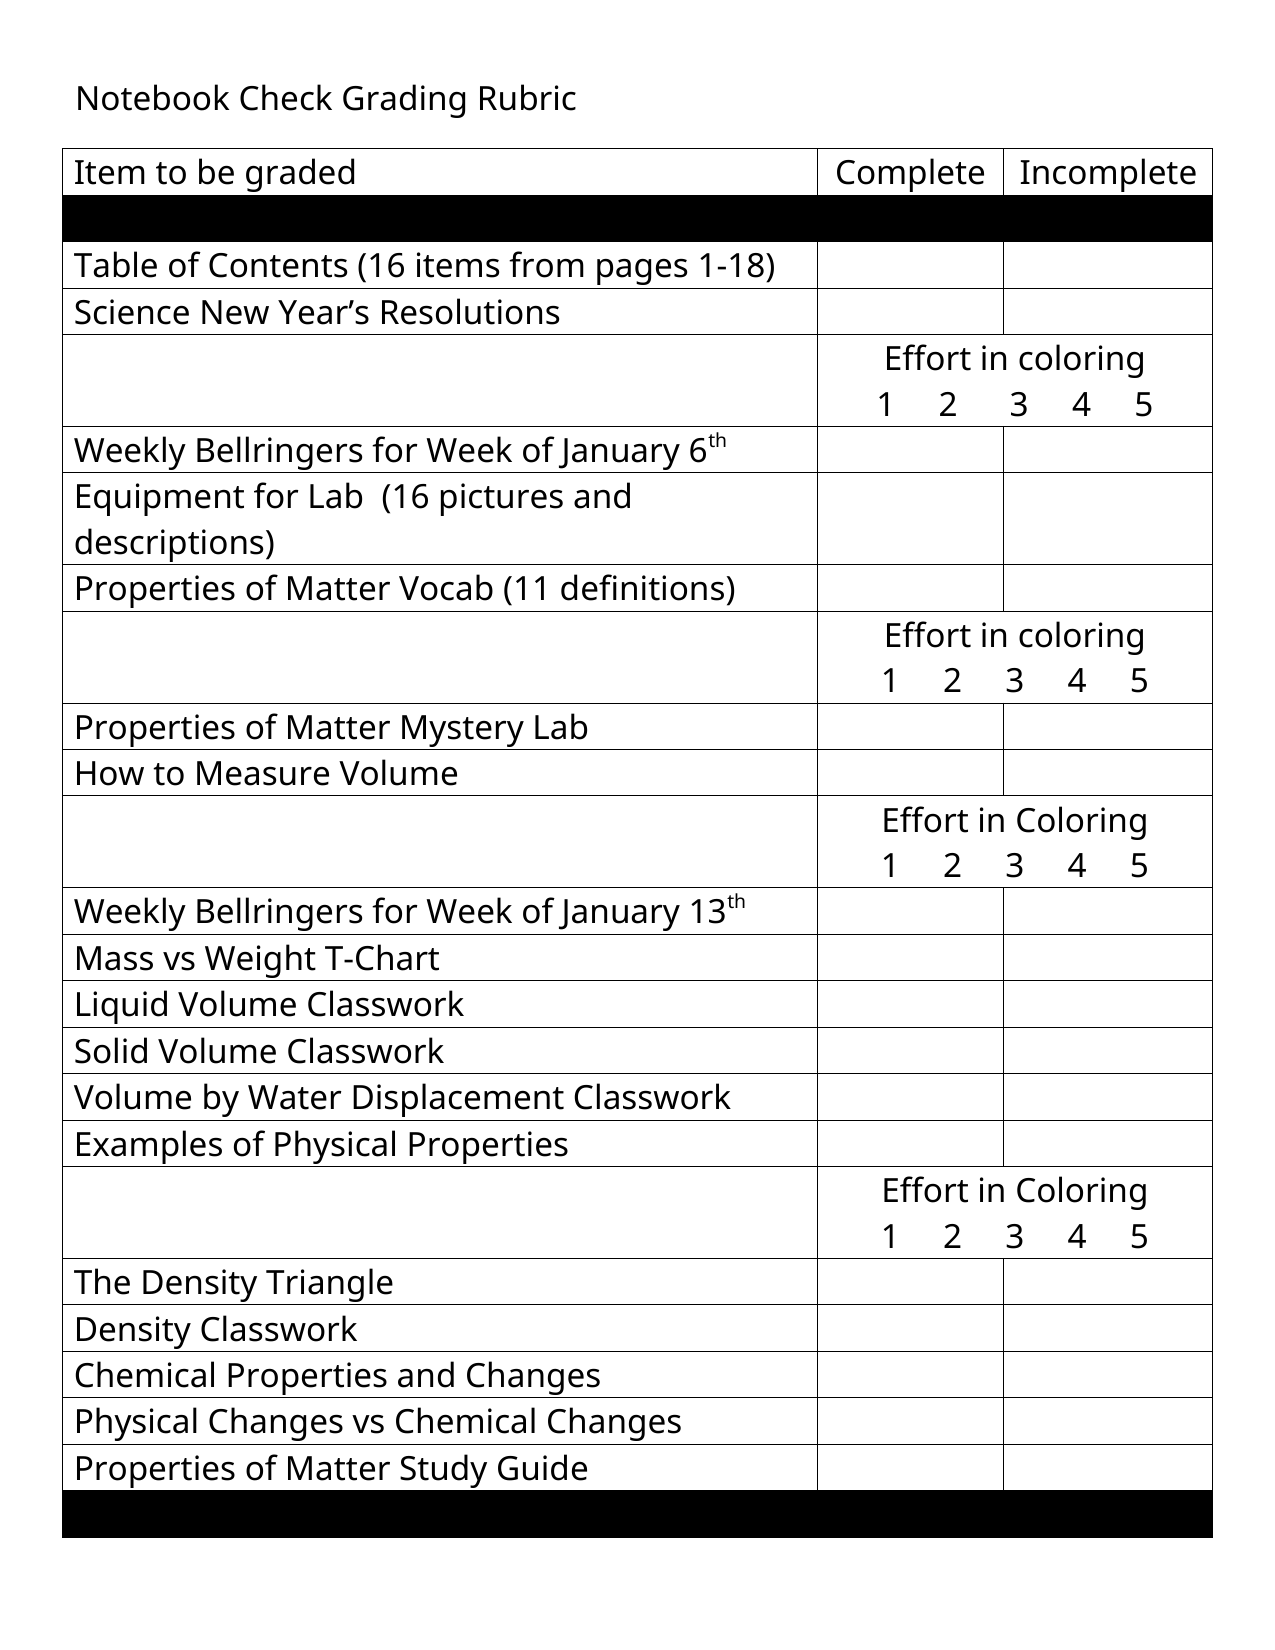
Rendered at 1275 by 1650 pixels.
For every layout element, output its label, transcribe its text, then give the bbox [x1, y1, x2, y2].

table_cell [818, 1259, 1003, 1304]
table_cell [818, 1074, 1003, 1119]
table_cell [1004, 289, 1212, 334]
table_cell [1004, 1352, 1212, 1397]
table_cell [63, 335, 817, 426]
table_cell Properties of Matter Mystery Lab [63, 704, 817, 749]
table_cell [1004, 1445, 1212, 1490]
table_cell How to Measure Volume [63, 750, 817, 795]
table_cell Weekly Bellringers for Week of January 13th [63, 888, 817, 934]
table_cell Liquid Volume Classwork [63, 981, 817, 1027]
table_cell [1004, 935, 1212, 980]
table_cell Table of Contents (16 items from pages 1-18) [63, 242, 817, 287]
table_cell [818, 704, 1003, 749]
table_cell Chemical Properties and Changes [63, 1352, 817, 1397]
table_header Item to be graded [63, 149, 817, 194]
table_cell [818, 473, 1003, 564]
table_cell [818, 427, 1003, 472]
table_cell [63, 796, 817, 887]
table_cell [1004, 704, 1212, 749]
table_cell [818, 289, 1003, 334]
table_cell [818, 750, 1003, 795]
table_cell [63, 1167, 817, 1258]
table_cell [1004, 1398, 1212, 1444]
table_cell Volume by Water Displacement Classwork [63, 1074, 817, 1119]
table_cell Density Classwork [63, 1305, 817, 1351]
table_cell [818, 196, 1003, 241]
table_cell [818, 1398, 1003, 1444]
table_cell [818, 935, 1003, 980]
table_cell [1004, 1305, 1212, 1351]
table_cell [818, 1491, 1003, 1537]
table_cell Equipment for Lab (16 pictures and descriptions) [63, 473, 817, 564]
table_cell [818, 1352, 1003, 1397]
table_cell [818, 1121, 1003, 1166]
table_cell Solid Volume Classwork [63, 1028, 817, 1073]
table_cell [63, 196, 817, 241]
table_cell [1004, 565, 1212, 611]
text Notebook Check Grading Rubric [75, 75, 1200, 120]
table_cell [1004, 981, 1212, 1027]
table_cell [818, 565, 1003, 611]
table_cell [1004, 1259, 1212, 1304]
table_cell [63, 612, 817, 702]
table_cell [1004, 473, 1212, 564]
table_cell [818, 1445, 1003, 1490]
table_cell Examples of Physical Properties [63, 1121, 817, 1166]
table_cell Properties of Matter Study Guide [63, 1445, 817, 1490]
table_cell Effort in Coloring 1 2 3 4 5 [818, 1167, 1212, 1258]
table_cell [818, 888, 1003, 934]
table_cell [818, 242, 1003, 287]
table_cell [1004, 1121, 1212, 1166]
table_cell [818, 981, 1003, 1027]
table_cell Weekly Bellringers for Week of January 6th [63, 427, 817, 472]
table_cell The Density Triangle [63, 1259, 817, 1304]
table_cell [63, 1491, 817, 1537]
table_cell Effort in coloring 1 2 3 4 5 [818, 335, 1212, 426]
table_cell Effort in Coloring 1 2 3 4 5 [818, 796, 1212, 887]
table_cell Mass vs Weight T-Chart [63, 935, 817, 980]
table_cell Physical Changes vs Chemical Changes [63, 1398, 817, 1444]
table_cell [818, 1028, 1003, 1073]
table_header Incomplete [1004, 149, 1212, 194]
table_cell [818, 1305, 1003, 1351]
table_cell [1004, 1028, 1212, 1073]
table_header Complete [818, 149, 1003, 194]
table_cell Effort in coloring 1 2 3 4 5 [818, 612, 1212, 702]
table_cell [1004, 1074, 1212, 1119]
table_cell [1004, 1491, 1212, 1537]
table_cell [1004, 242, 1212, 287]
table_cell Properties of Matter Vocab (11 definitions) [63, 565, 817, 611]
table_cell [1004, 888, 1212, 934]
table_cell [1004, 427, 1212, 472]
table_cell [1004, 750, 1212, 795]
table_cell [1004, 196, 1212, 241]
table_cell Science New Year’s Resolutions [63, 289, 817, 334]
